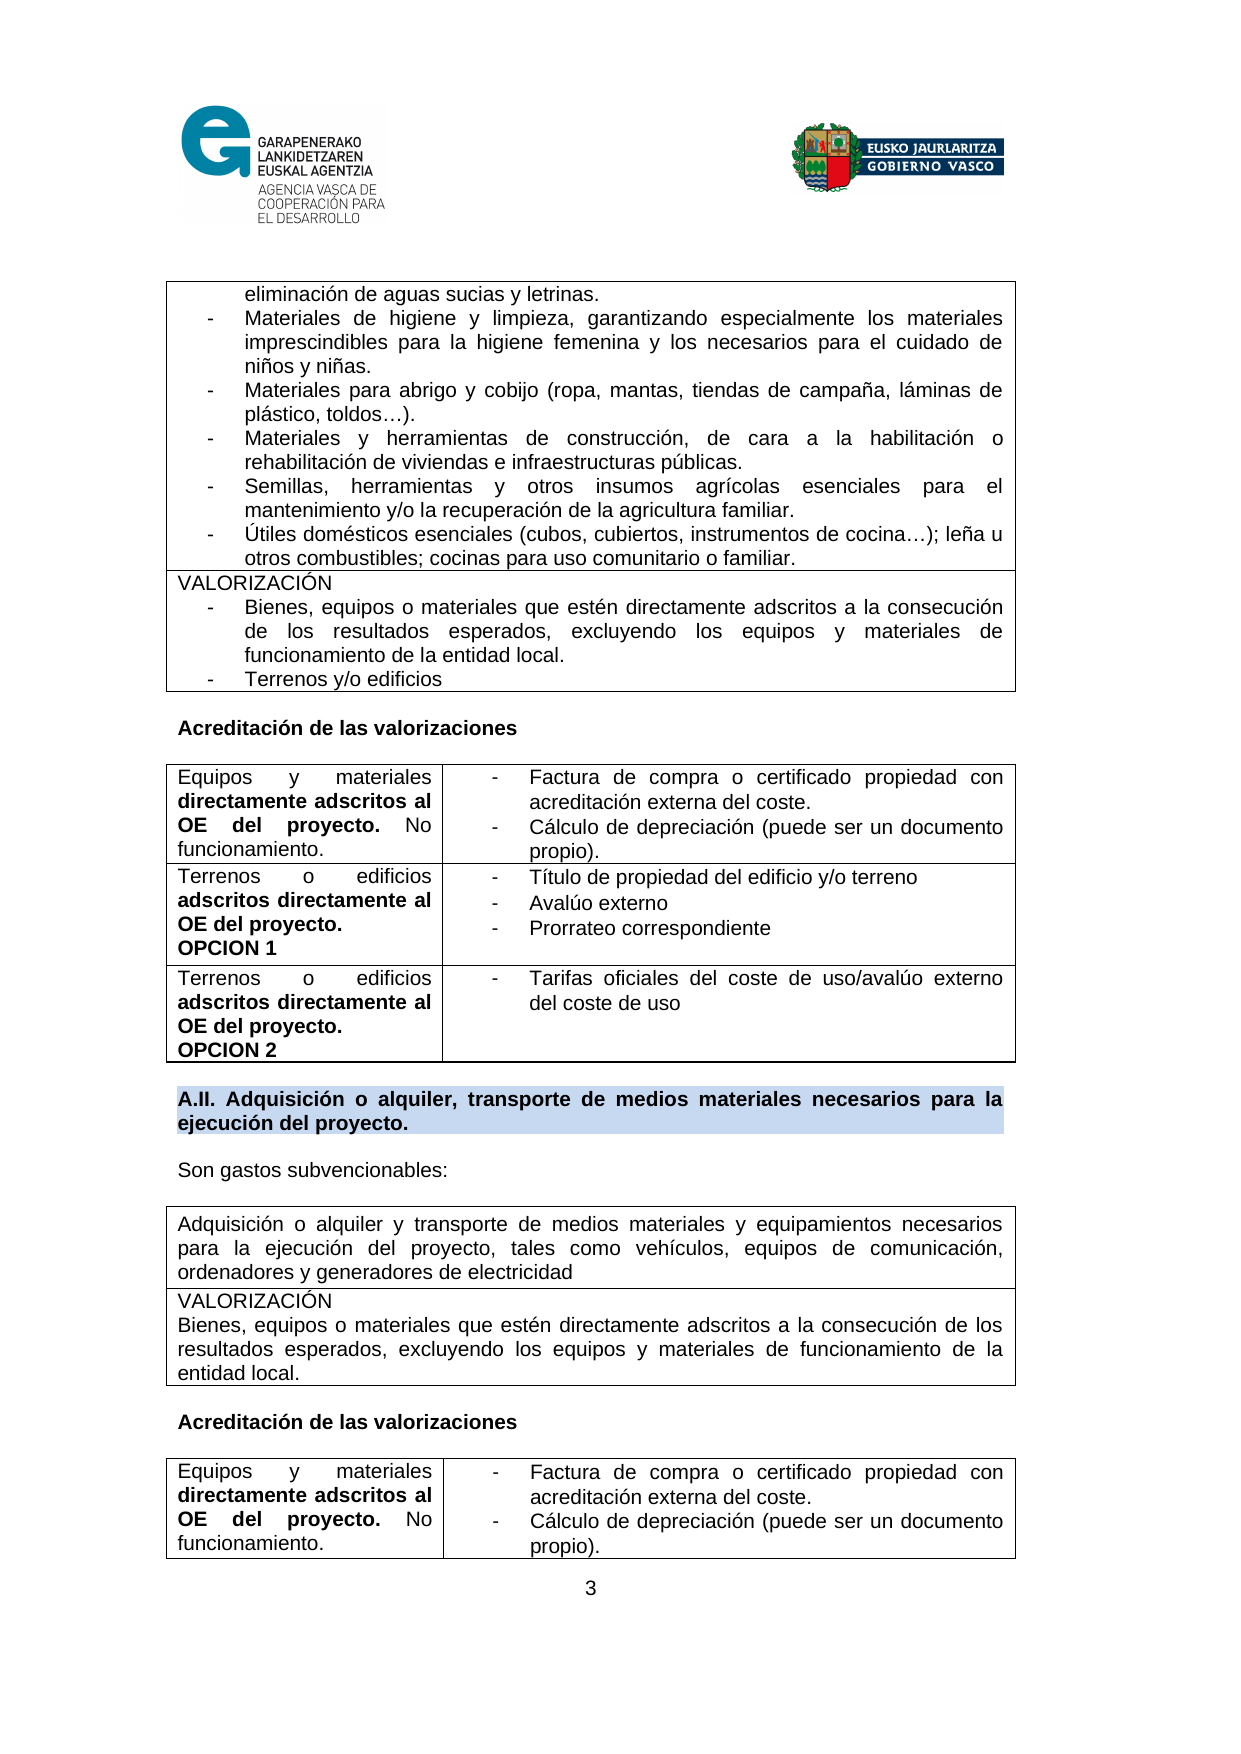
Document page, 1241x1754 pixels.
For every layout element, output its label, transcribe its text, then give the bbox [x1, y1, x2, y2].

text A.II. Adquisición o alquiler, transporte de medios materiales necesarios para la ejecución del proyecto. [177, 1086, 1004, 1134]
table_header Equipos y materiales directamente adscritos al OE del proyecto. No funcionamiento. [167, 1459, 443, 1558]
text Acreditación de las valorizaciones [177, 716, 1004, 739]
table_cell VALORIZACIÓN Bienes, equipos o materiales que estén directamente adscritos a la consecución de los resultados esperados, excluyendo los equipos y materiales de funcionamiento de la entidad local. Terrenos y/o edificios [167, 571, 1015, 691]
picture [177, 101, 389, 226]
table_cell VALORIZACIÓN Bienes, equipos o materiales que estén directamente adscritos a la consecución de los resultados esperados, excluyendo los equipos y materiales de funcionamiento de la entidad local. [167, 1289, 1015, 1385]
picture [790, 122, 1005, 194]
table_header Factura de compra o certificado propiedad con acreditación externa del coste. Cálculo de depreciación (puede ser un documento propio). [443, 765, 1015, 863]
table_cell Título de propiedad del edificio y/o terreno Avalúo externo Prorrateo correspondiente [443, 864, 1015, 964]
table_header Equipos y materiales directamente adscritos al OE del proyecto. No funcionamiento. [167, 765, 442, 863]
text Acreditación de las valorizaciones [177, 1410, 1004, 1434]
table_header Adquisición o alquiler y transporte de medios materiales y equipamientos necesarios para la ejecución del proyecto, tales como vehículos, equipos de comunicación, ordenadores y generadores de electricidad [167, 1207, 1015, 1288]
table_header Factura de compra o certificado propiedad con acreditación externa del coste. Cálculo de depreciación (puede ser un documento propio). [444, 1459, 1015, 1558]
table_cell Terrenos o edificios adscritos directamente al OE del proyecto. OPCION 1 [167, 864, 442, 964]
text Son gastos subvencionables: [177, 1158, 1004, 1182]
table_cell Tarifas oficiales del coste de uso/avalúo externo del coste de uso [443, 966, 1015, 1061]
table_cell Terrenos o edificios adscritos directamente al OE del proyecto. OPCION 2 [167, 966, 442, 1061]
